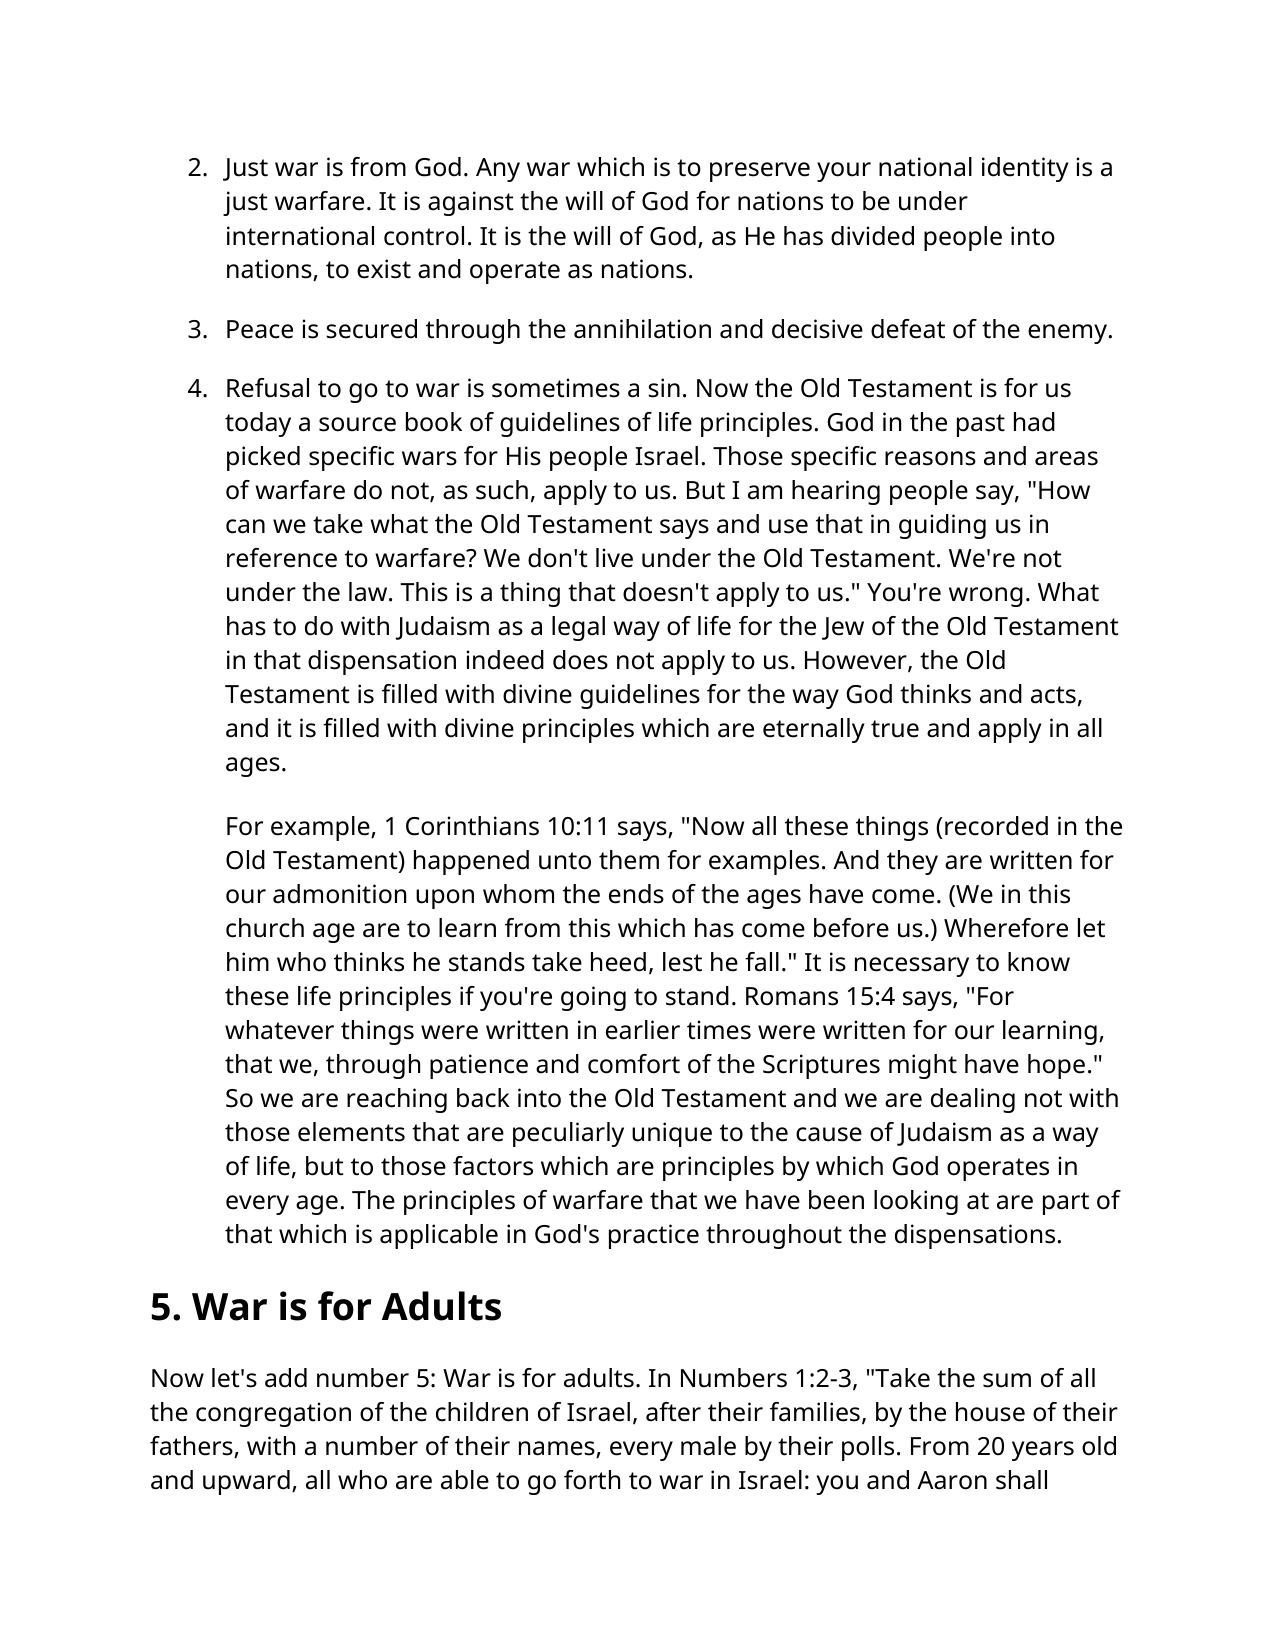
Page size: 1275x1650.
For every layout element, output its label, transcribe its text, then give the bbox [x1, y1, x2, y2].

list Peace is secured through the annihilation and decisive defeat of the enemy. [187, 311, 1125, 345]
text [150, 1360, 1125, 1497]
text For example, 1 Corinthians 10:11 says, "Now all these things (recorded in the Old Testament) happened unto them for examples. And they are written for our admonition upon whom the ends of the ages have come. (We in this church age are to learn from this which has come before us.) Wherefore let him who thinks he stands take heed, lest he fall." It is necessary to know these life principles if you're going to stand. Romans 15:4 says, "For whatever things were written in earlier times were written for our learning, that we, through patience and comfort of the Scriptures might have hope." So we are reaching back into the Old Testament and we are dealing not with those elements that are peculiarly unique to the cause of Judaism as a way of life, but to those factors which are principles by which God operates in every age. The principles of warfare that we have been looking at are part of that which is applicable in God's practice throughout the dispensations. [225, 808, 1125, 1251]
list Refusal to go to war is sometimes a sin. Now the Old Testament is for us today a source book of guidelines of life principles. God in the past had picked specific wars for His people Israel. Those specific reasons and areas of warfare do not, as such, apply to us. But I am hearing people say, "How can we take what the Old Testament says and use that in guiding us in reference to warfare? We don't live under the Old Testament. We're not under the law. This is a thing that doesn't apply to us." You're wrong. What has to do with Judaism as a legal way of life for the Jew of the Old Testament in that dispensation indeed does not apply to us. However, the Old Testament is filled with divine guidelines for the way God thinks and acts, and it is filled with divine principles which are eternally true and apply in all ages. [187, 370, 1125, 779]
text 5. War is for Adults [150, 1280, 1125, 1331]
list Just war is from God. Any war which is to preserve your national identity is a just warfare. It is against the will of God for nations to be under international control. It is the will of God, as He has divided people into nations, to exist and operate as nations. [187, 150, 1125, 286]
